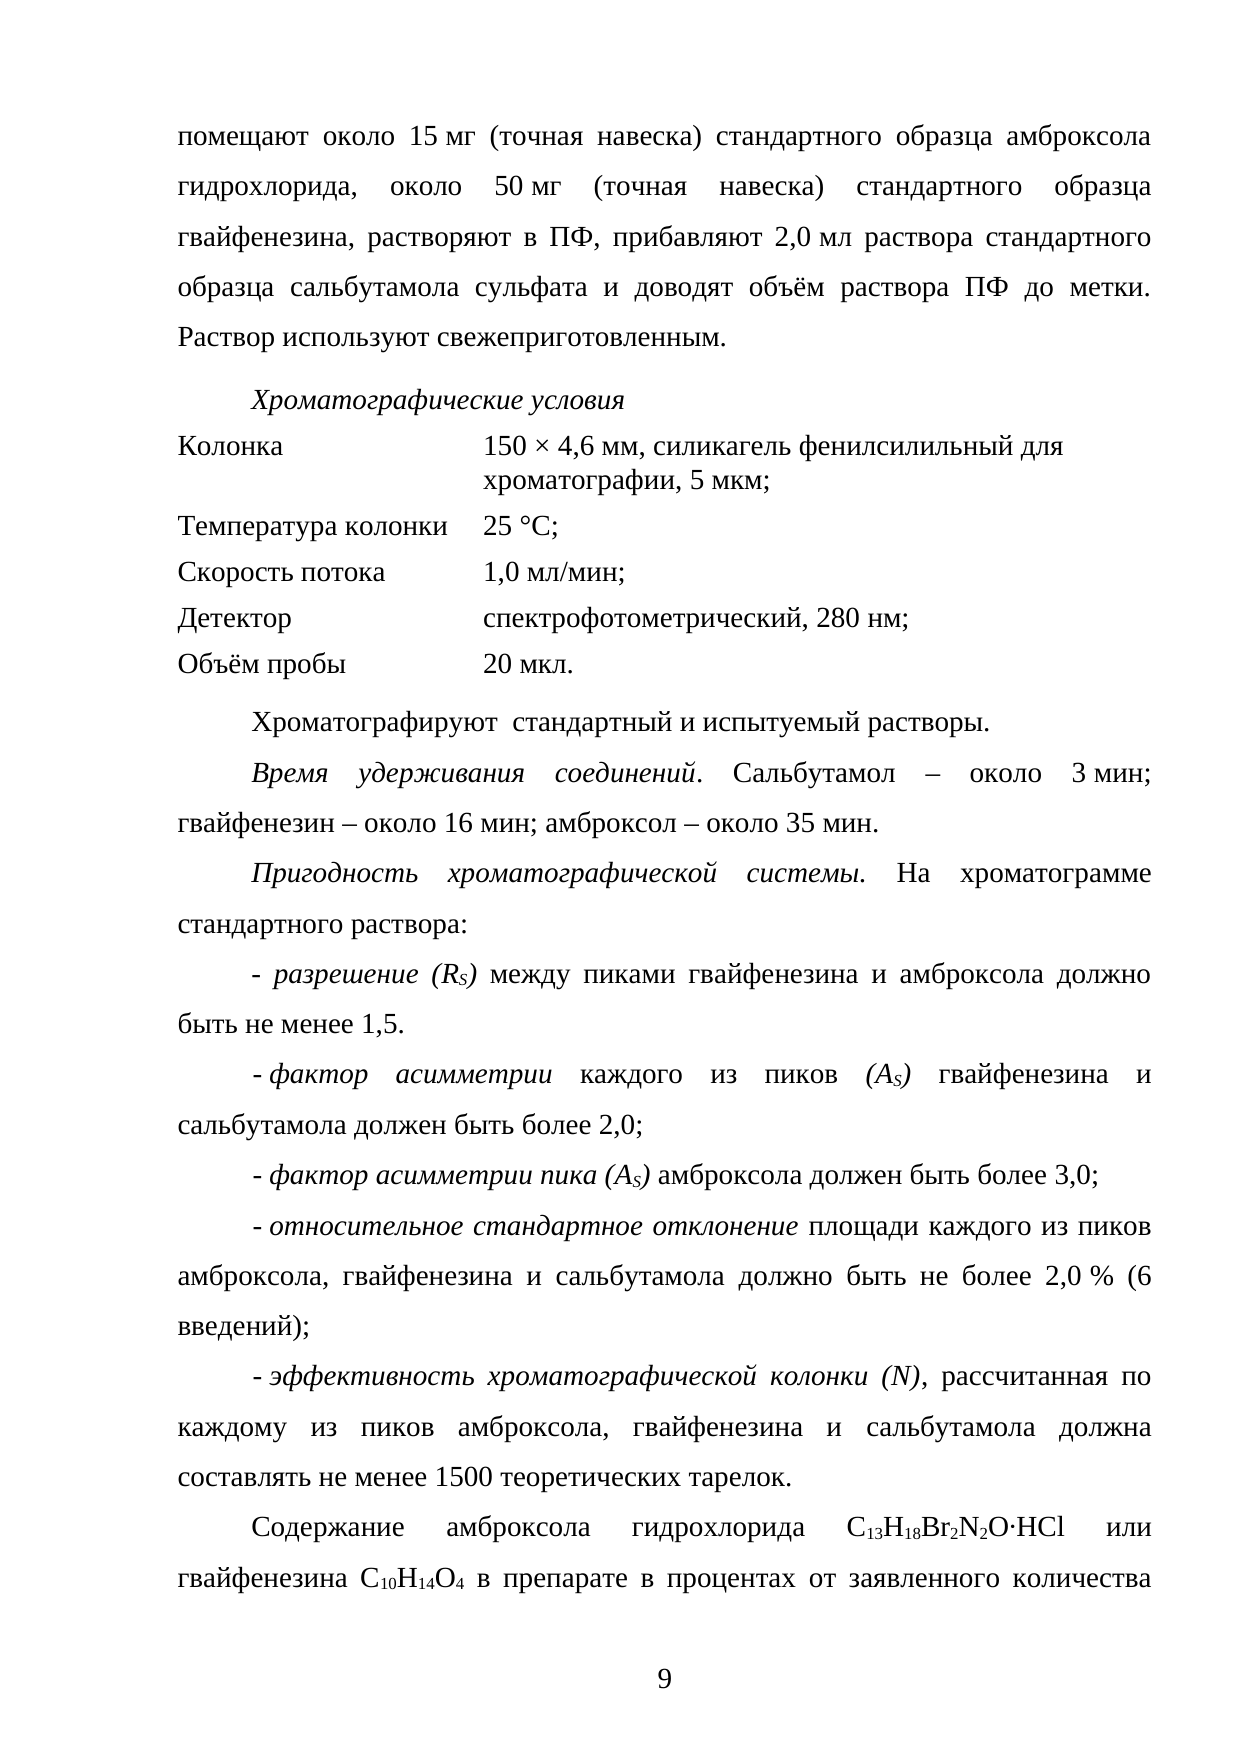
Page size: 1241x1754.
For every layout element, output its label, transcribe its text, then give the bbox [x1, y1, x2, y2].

table_cell спектрофотометрический, 280 нм; [472, 600, 1140, 646]
text Хроматографические условия [177, 382, 1152, 416]
text - разрешение (RS) между пиками гвайфенезина и амброксола должно быть не менее 1,5. [177, 956, 1152, 1040]
table_header 150 × 4,6 мм, силикагель фенилсилильный для хроматографии, 5 мкм; [472, 428, 1140, 508]
table_header Колонка [166, 428, 472, 508]
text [177, 118, 1152, 353]
table_cell Объём пробы [166, 646, 472, 692]
text - фактор асимметрии каждого из пиков (AS) гвайфенезина и сальбутамола должен быть более 2,0; [177, 1057, 1152, 1141]
table_cell Температура колонки [166, 508, 472, 554]
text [177, 1509, 1152, 1593]
text - относительное стандартное отклонение площади каждого из пиков амброксола, гвайфенезина и сальбутамола должно быть не более 2,0 % (6 введений); [177, 1208, 1152, 1342]
table_cell 1,0 мл/мин; [472, 554, 1140, 600]
text Хроматографируют стандартный и испытуемый растворы. [177, 704, 1152, 738]
table_cell Скорость потока [166, 554, 472, 600]
text Время удерживания соединений. Сальбутамол – около 3 мин; гвайфенезин – около 16 мин; амброксол – около 35 мин. [177, 755, 1152, 839]
text Пригодность хроматографической системы. На хроматограмме стандартного раствора: [177, 855, 1152, 939]
text - фактор асимметрии пика (AS) амброксола должен быть более 3,0; [177, 1157, 1152, 1191]
text - эффективность хроматографической колонки (N), рассчитанная по каждому из пиков амброксола, гвайфенезина и сальбутамола должна составлять не менее 1500 теоретических тарелок. [177, 1358, 1152, 1493]
table_cell 20 мкл. [472, 646, 1140, 692]
table_cell 25 °C; [472, 508, 1140, 554]
table_cell Детектор [166, 600, 472, 646]
